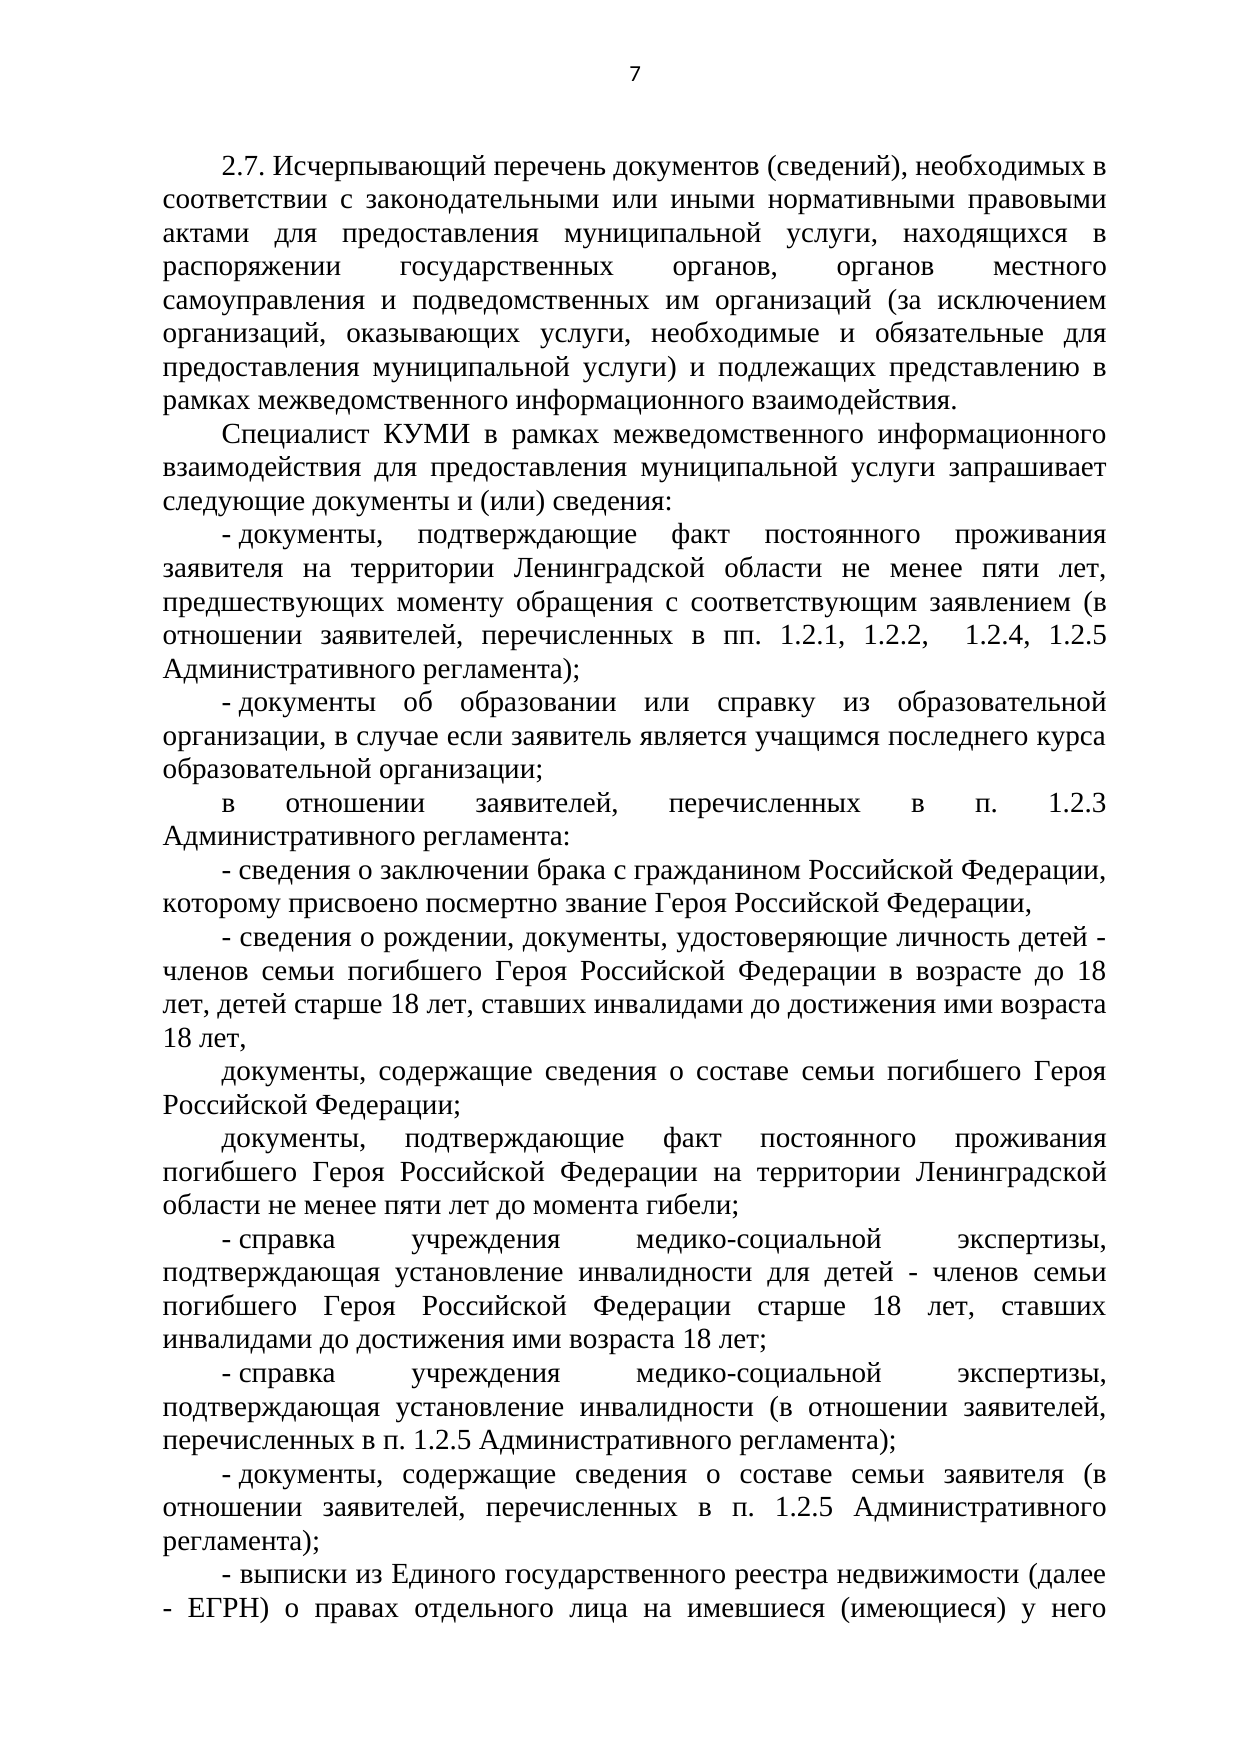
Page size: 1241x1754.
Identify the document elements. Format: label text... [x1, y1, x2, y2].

text документы, подтверждающие факт постоянного проживания погибшего Героя Российской Федерации на территории Ленинградской области не менее пяти лет до момента гибели; [162, 1120, 1107, 1221]
text - справка учреждения медико-социальной экспертизы, подтверждающая установление инвалидности (в отношении заявителей, перечисленных в п. 1.2.5 Административного регламента); [162, 1355, 1107, 1456]
text - справка учреждения медико-социальной экспертизы, подтверждающая установление инвалидности для детей - членов семьи погибшего Героя Российской Федерации старше 18 лет, ставших инвалидами до достижения ими возраста 18 лет; [162, 1221, 1107, 1355]
text документы, содержащие сведения о составе семьи погибшего Героя Российской Федерации; [162, 1053, 1107, 1120]
text - сведения о заключении брака с гражданином Российской Федерации, которому присвоено посмертно звание Героя Российской Федерации, [162, 852, 1107, 919]
text - документы об образовании или справку из образовательной организации, в случае если заявитель является учащимся последнего курса образовательной организации; [162, 684, 1107, 785]
text - документы, подтверждающие факт постоянного проживания заявителя на территории Ленинградской области не менее пяти лет, предшествующих моменту обращения с соответствующим заявлением (в отношении заявителей, перечисленных в пп. 1.2.1, 1.2.2, 1.2.4, 1.2.5 Административного регламента); [162, 517, 1107, 684]
text - сведения о рождении, документы, удостоверяющие личность детей - членов семьи погибшего Героя Российской Федерации в возрасте до 18 лет, детей старше 18 лет, ставших инвалидами до достижения ими возраста 18 лет, [162, 919, 1107, 1053]
text Специалист КУМИ в рамках межведомственного информационного взаимодействия для предоставления муниципальной услуги запрашивает следующие документы и (или) сведения: [162, 416, 1107, 517]
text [162, 1556, 1107, 1623]
text в отношении заявителей, перечисленных в п. 1.2.3 Административного регламента: [162, 785, 1107, 852]
text 2.7. Исчерпывающий перечень документов (сведений), необходимых в соответствии с законодательными или иными нормативными правовыми актами для предоставления муниципальной услуги, находящихся в распоряжении государственных органов, органов местного самоуправления и подведомственных им организаций (за исключением организаций, оказывающих услуги, необходимые и обязательные для предоставления муниципальной услуги) и подлежащих представлению в рамках межведомственного информационного взаимодействия. [162, 148, 1107, 416]
text - документы, содержащие сведения о составе семьи заявителя (в отношении заявителей, перечисленных в п. 1.2.5 Административного регламента); [162, 1456, 1107, 1556]
